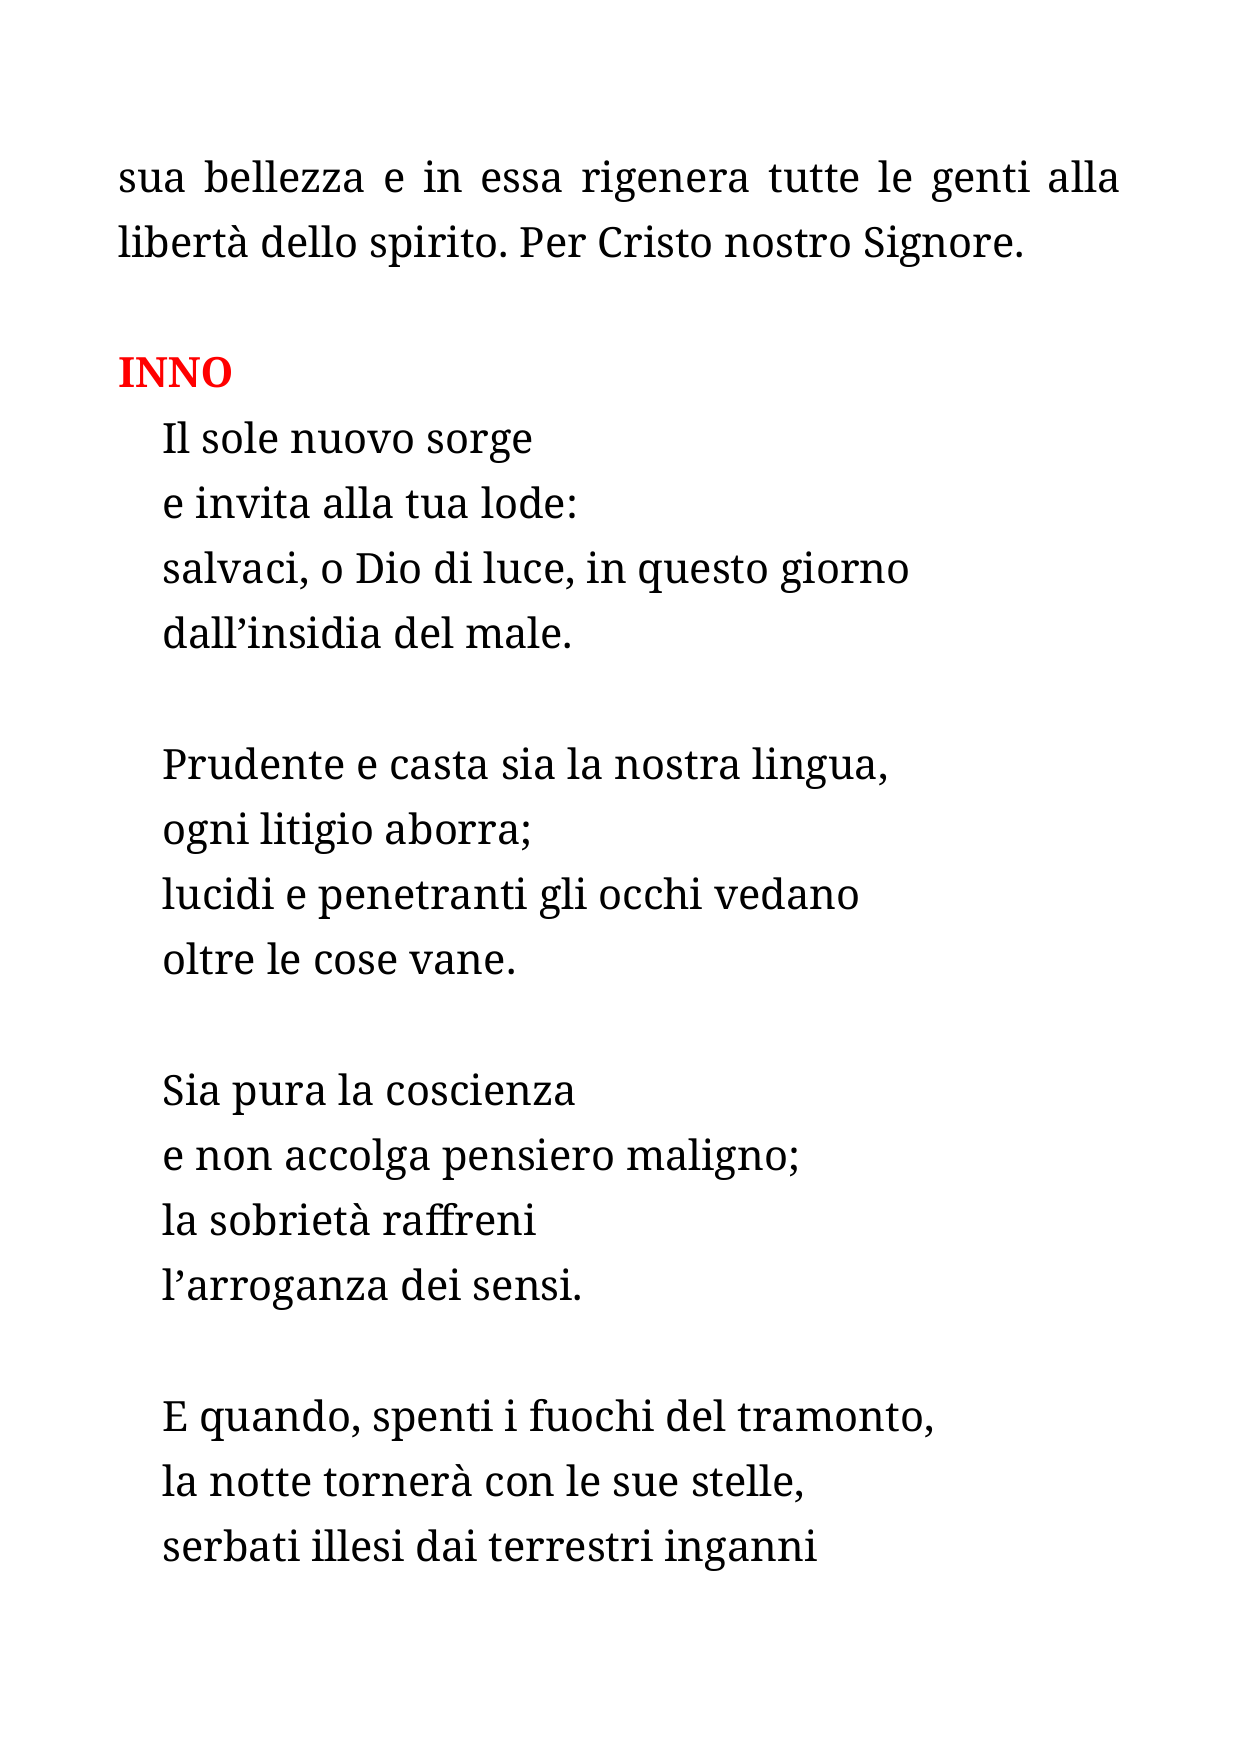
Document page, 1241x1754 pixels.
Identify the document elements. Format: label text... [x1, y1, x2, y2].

text INNO [118, 343, 1122, 400]
text Il sole nuovo sorge [162, 408, 1122, 465]
text oltre le cose vane. [162, 930, 1122, 987]
text l’arroganza dei sensi. [162, 1256, 1122, 1313]
text e non accolga pensiero maligno; [162, 1126, 1122, 1182]
text Sia pura la coscienza [162, 1061, 1122, 1117]
text e invita alla tua lode: [162, 474, 1122, 530]
text dall’insidia del male. [162, 604, 1122, 661]
text la notte tornerà con le sue stelle, [162, 1452, 1122, 1508]
text ogni litigio aborra; [162, 800, 1122, 856]
text Prudente e casta sia la nostra lingua, [162, 734, 1122, 791]
text salvaci, o Dio di luce, in questo giorno [162, 539, 1122, 596]
text lucidi e penetranti gli occhi vedano [162, 865, 1122, 922]
text la sobrietà raffreni [162, 1191, 1122, 1248]
text serbati illesi dai terrestri inganni [162, 1517, 1122, 1574]
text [118, 148, 1122, 269]
text E quando, spenti i fuochi del tramonto, [162, 1387, 1122, 1443]
